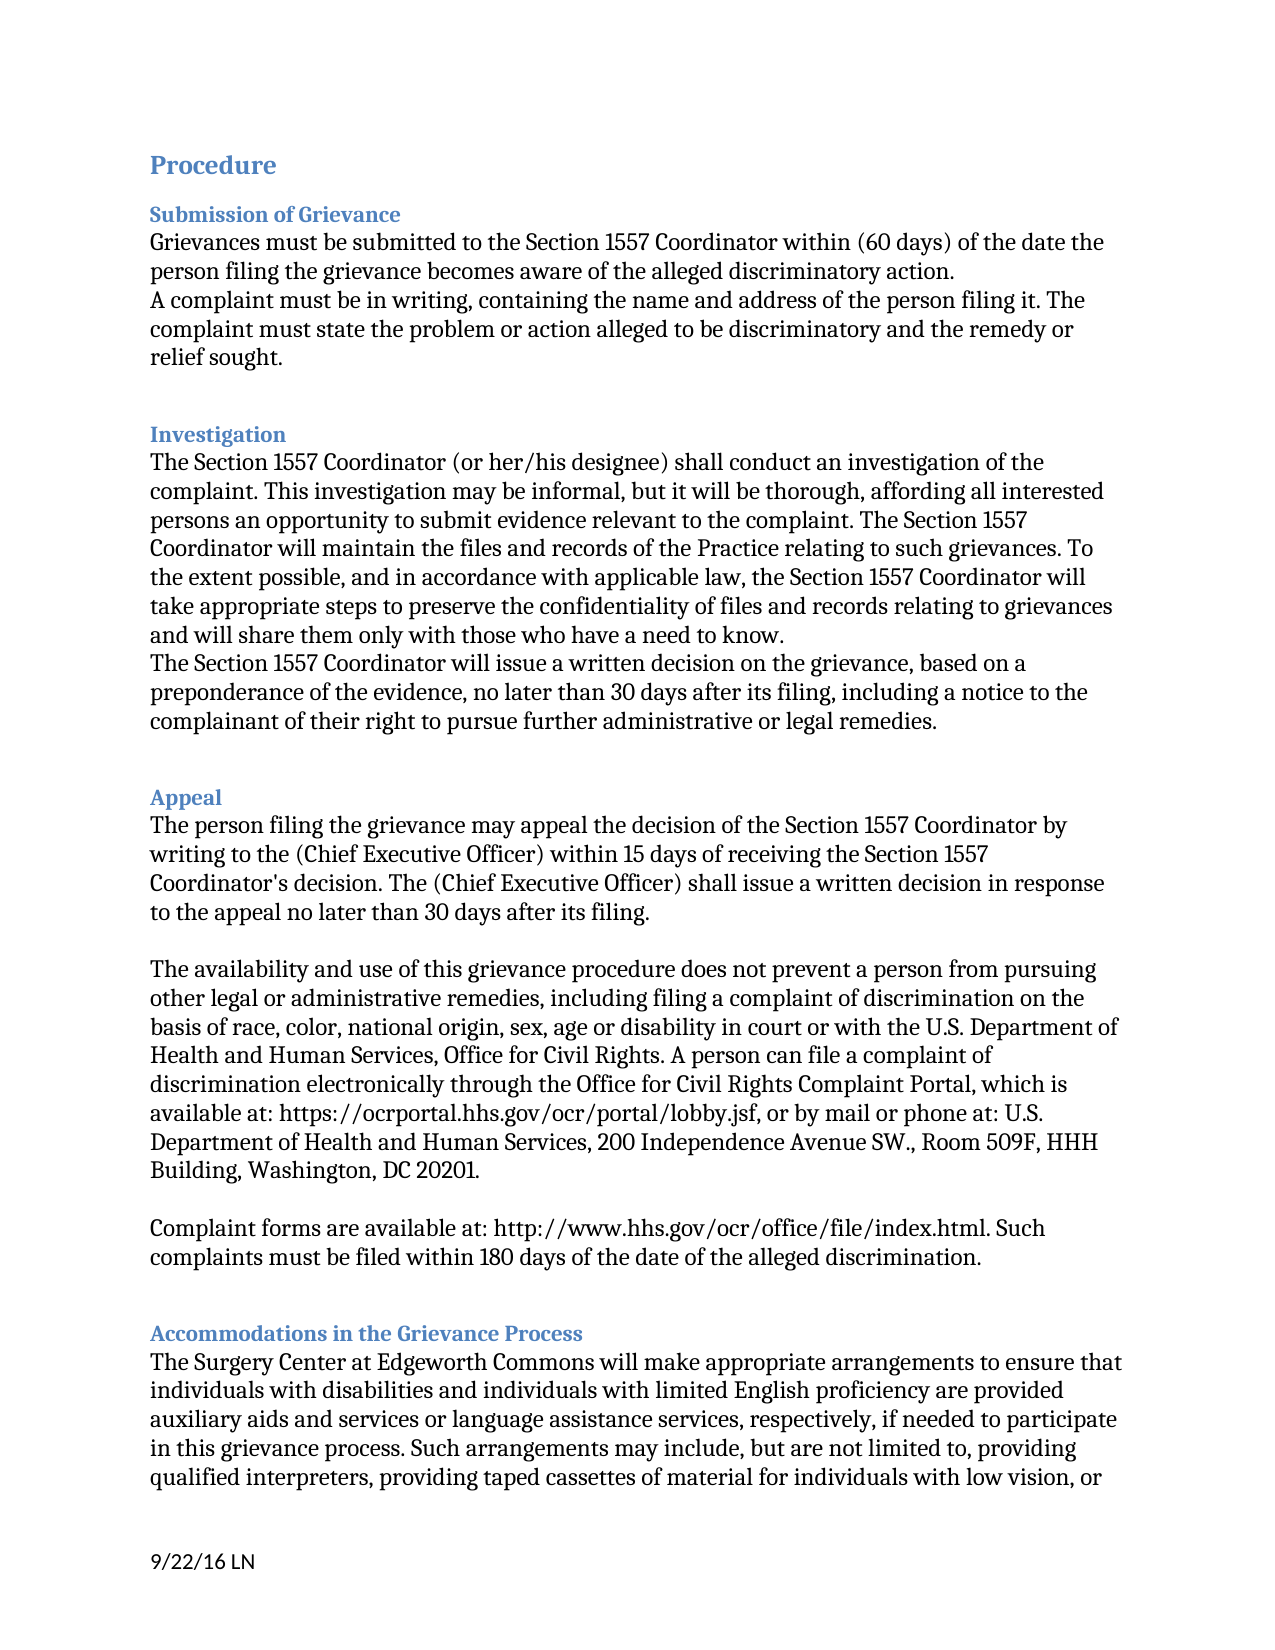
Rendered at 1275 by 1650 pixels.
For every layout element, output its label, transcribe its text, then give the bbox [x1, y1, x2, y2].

text A complaint must be in writing, containing the name and address of the person filing it. The complaint must state the problem or action alleged to be discriminatory and the remedy or relief sought. [150, 286, 1125, 372]
text The Section 1557 Coordinator (or her/his designee) shall conduct an investigation of the complaint. This investigation may be informal, but it will be thorough, affording all interested persons an opportunity to submit evidence relevant to the complaint. The Section 1557 Coordinator will maintain the files and records of the Practice relating to such grievances. To the extent possible, and in accordance with applicable law, the Section 1557 Coordinator will take appropriate steps to preserve the confidentiality of files and records relating to grievances and will share them only with those who have a need to know. [150, 448, 1125, 649]
subtitle Procedure [150, 150, 1125, 181]
text The availability and use of this grievance procedure does not prevent a person from pursuing other legal or administrative remedies, including filing a complaint of discrimination on the basis of race, color, national origin, sex, age or disability in court or with the U.S. Department of Health and Human Services, Office for Civil Rights. A person can file a complaint of discrimination electronically through the Office for Civil Rights Complaint Portal, which is available at: https://ocrportal.hhs.gov/ocr/portal/lobby.jsf, or by mail or phone at: U.S. Department of Health and Human Services, 200 Independence Avenue SW., Room 509F, HHH Building, Washington, DC 20201. [150, 955, 1125, 1185]
subtitle Submission of Grievance [150, 202, 1125, 228]
text Grievances must be submitted to the Section 1557 Coordinator within (60 days) of the date the person filing the grievance becomes aware of the alleged discriminatory action. [150, 228, 1125, 286]
subtitle Accommodations in the Grievance Process [150, 1321, 1125, 1347]
text The Section 1557 Coordinator will issue a written decision on the grievance, based on a preponderance of the evidence, no later than 30 days after its filing, including a notice to the complainant of their right to pursue further administrative or legal remedies. [150, 649, 1125, 736]
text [150, 1347, 1125, 1491]
text Complaint forms are available at: http://www.hhs.gov/ocr/office/file/index.html. Such complaints must be filed within 180 days of the date of the alleged discrimination. [150, 1214, 1125, 1271]
subtitle Investigation [150, 422, 1125, 448]
text The person filing the grievance may appeal the decision of the Section 1557 Coordinator by writing to the (Chief Executive Officer) within 15 days of receiving the Section 1557 Coordinator's decision. The (Chief Executive Officer) shall issue a written decision in response to the appeal no later than 30 days after its filing. [150, 811, 1125, 926]
subtitle Appeal [150, 785, 1125, 811]
